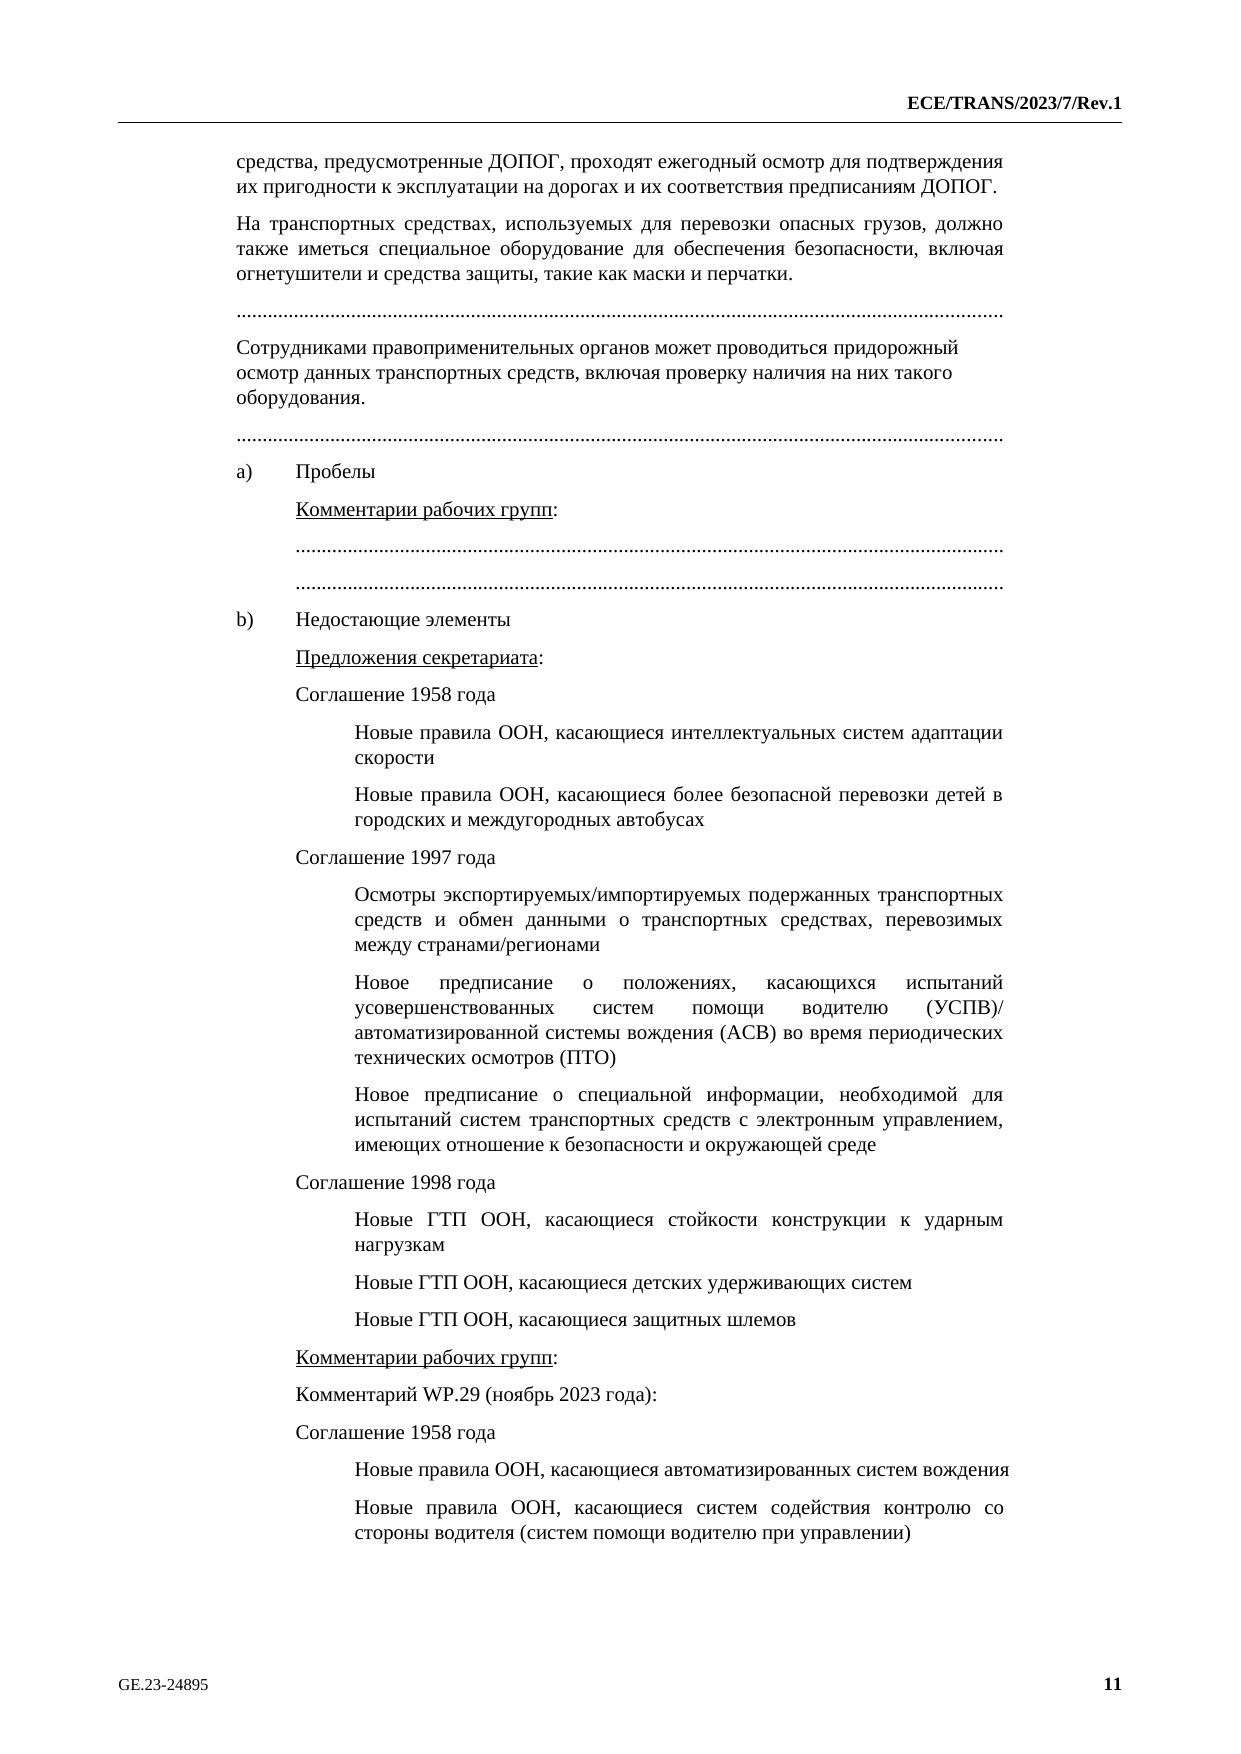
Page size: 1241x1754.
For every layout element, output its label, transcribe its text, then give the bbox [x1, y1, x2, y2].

text Соглашение 1997 года [236, 844, 1004, 869]
text Новое предписание о положениях, касающихся испытаний усовершенствованных систем помощи водителю (УСПВ)/ автоматизированной системы вождения (AСВ) во время периодических технических осмотров (ПТО) [354, 969, 1004, 1069]
text Сотрудниками правоприменительных органов может проводиться придорожный осмотр данных транспортных средств, включая проверку наличия на них такого оборудования. [236, 334, 1004, 409]
text Новые правила ООН, касающиеся автоматизированных систем вождения [236, 1456, 1019, 1481]
text Новые правила ООН, касающиеся более безопасной перевозки детей в городских и междугородных автобусах [236, 781, 1004, 831]
text Предложения секретариата: [295, 644, 1004, 669]
text Комментарии рабочих групп: [295, 1344, 1004, 1369]
text На транспортных средствах, используемых для перевозки опасных грузов, должно также иметься специальное оборудование для обеспечения безопасности, включая огнетушители и средства защиты, такие как маски и перчатки. [236, 210, 1004, 285]
text Комментарии рабочих групп: [295, 496, 1004, 521]
text Новые ГТП ООН, касающиеся защитных шлемов [354, 1306, 1004, 1331]
text Новые правила ООН, касающиеся систем содействия контролю со стороны водителя (систем помощи водителю при управлении) [236, 1494, 1004, 1544]
text Осмотры экспортируемых/импортируемых подержанных транспортных средств и обмен данными о транспортных средствах, перевозимых между странами/регионами [354, 881, 1004, 956]
text Соглашение 1958 года [236, 1419, 1004, 1444]
text Новые правила ООН, касающиеся интеллектуальных систем адаптации скорости [236, 719, 1004, 769]
text Соглашение 1958 года [236, 681, 1004, 706]
text Комментарий WP.29 (ноябрь 2023 года): [295, 1381, 1004, 1406]
text Новое предписание о специальной информации, необходимой для испытаний систем транспортных средств с электронным управлением, имеющих отношение к безопасности и окружающей среде [354, 1081, 1004, 1156]
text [236, 148, 1004, 198]
text b) Недостающие элементы [236, 606, 1004, 631]
text Соглашение 1998 года [295, 1169, 1004, 1194]
text Новые ГТП ООН, касающиеся детских удерживающих систем [354, 1269, 1004, 1294]
text Новые ГТП ООН, касающиеся стойкости конструкции к ударным нагрузкам [354, 1206, 1004, 1256]
text a) Пробелы [236, 458, 1004, 483]
